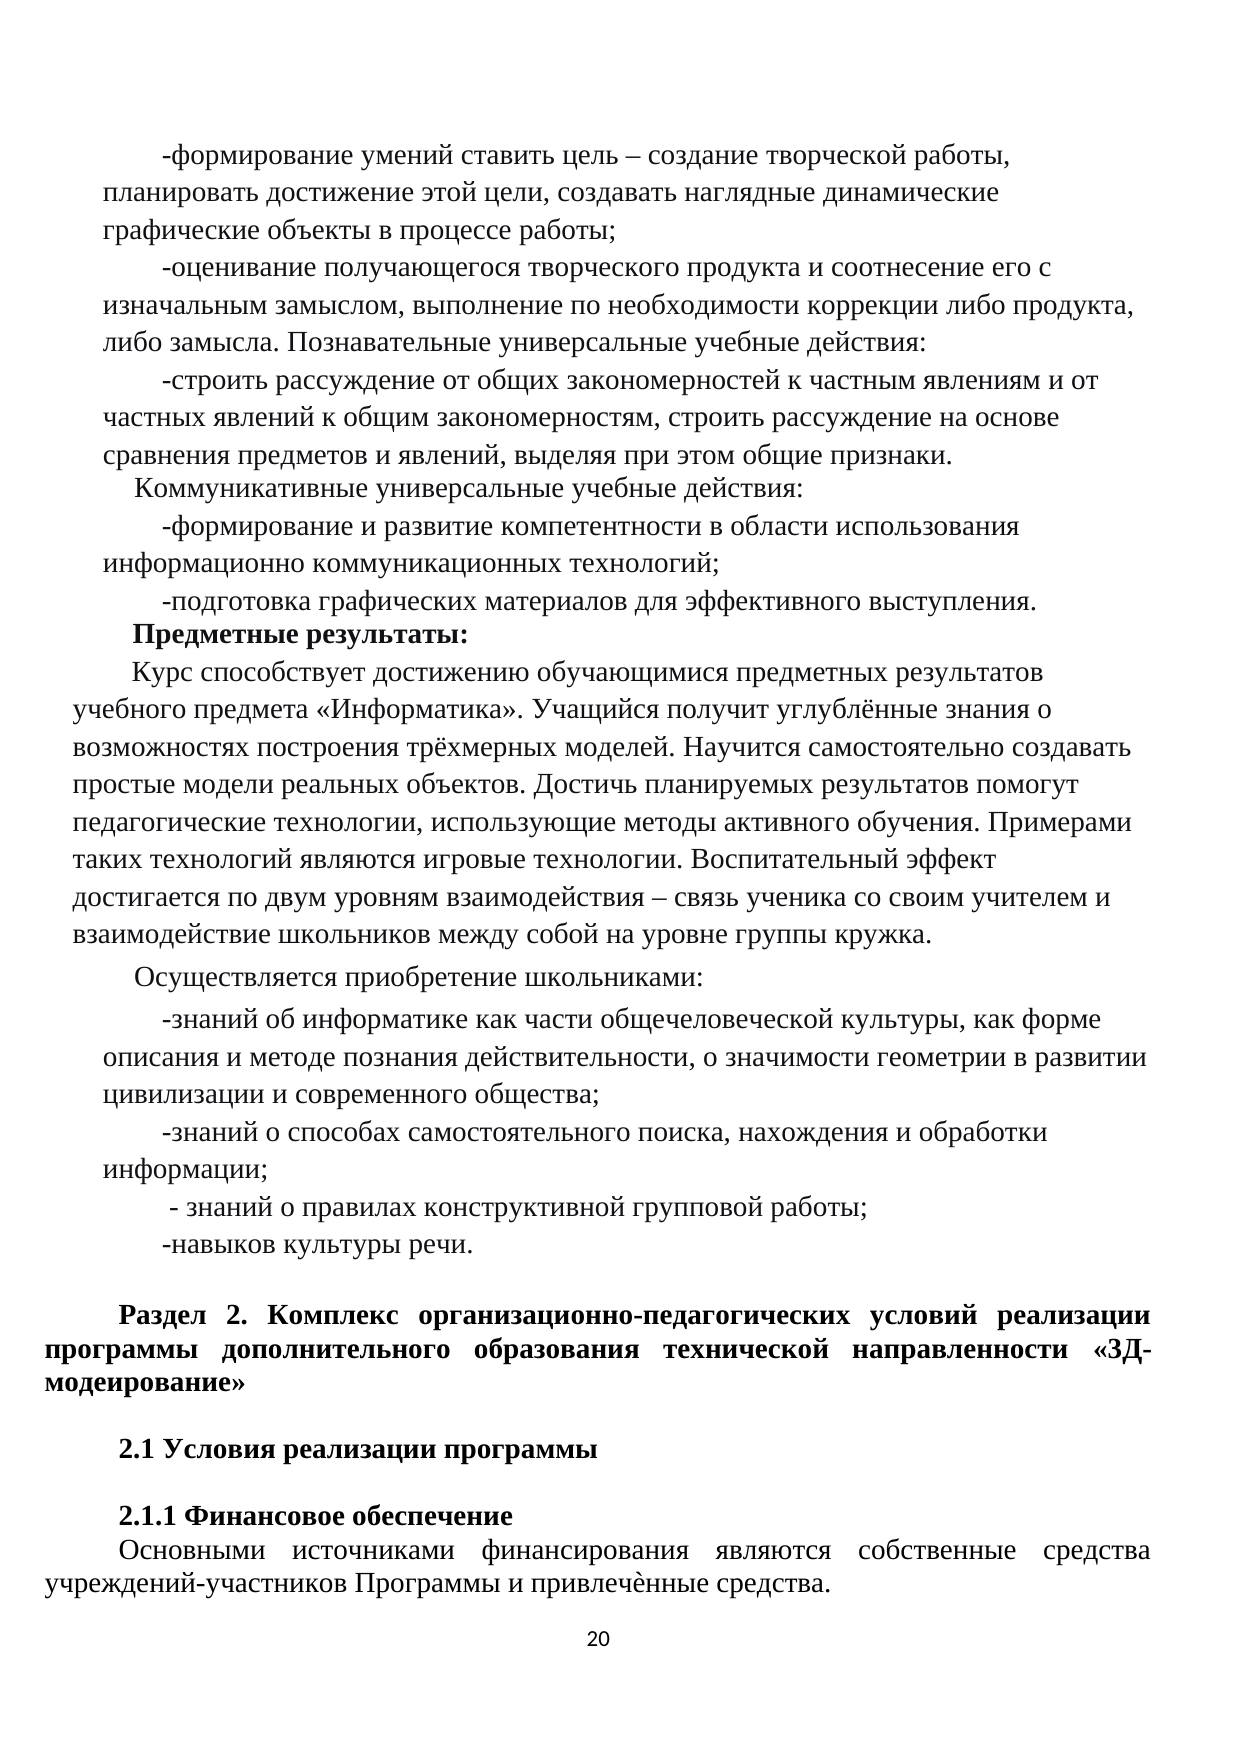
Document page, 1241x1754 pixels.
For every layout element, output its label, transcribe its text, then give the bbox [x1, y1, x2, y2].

text -знаний о способах самостоятельного поиска, нахождения и обработки информации; [103, 1110, 1151, 1185]
text - знаний о правилах конструктивной групповой работы; [103, 1185, 1151, 1222]
text -формирование умений ставить цель – создание творческой работы, планировать достижение этой цели, создавать наглядные динамические графические объекты в процессе работы; [103, 133, 1151, 245]
text 2.1.1 Финансовое обеспечение [44, 1498, 1152, 1532]
text Осуществляется приобретение школьниками: [134, 955, 1151, 992]
text 2.1 Условия реализации программы [44, 1431, 1152, 1465]
text Курс способствует достижению обучающимися предметных результатов учебного предмета «Информатика». Учащийся получит углублённые знания о возможностях построения трёхмерных моделей. Научится самостоятельно создавать простые модели реальных объектов. Достичь планируемых результатов помогут педагогические технологии, использующие методы активного обучения. Примерами таких технологий являются игровые технологии. Воспитательный эффект достигается по двум уровням взаимодействия – связь ученика со своим учителем и взаимодействие школьников между собой на уровне группы кружка. [72, 650, 1151, 950]
text -оценивание получающегося творческого продукта и соотнесение его с изначальным замыслом, выполнение по необходимости коррекции либо продукта, либо замысла. Познавательные универсальные учебные действия: [103, 245, 1151, 358]
text -знаний об информатике как части общечеловеческой культуры, как форме описания и методе познания действительности, о значимости геометрии в развитии цивилизации и современного общества; [103, 997, 1151, 1110]
text -строить рассуждение от общих закономерностей к частным явлениям и от частных явлений к общим закономерностям, строить рассуждение на основе сравнения предметов и явлений, выделяя при этом общие признаки. [103, 358, 1151, 470]
text -подготовка графических материалов для эффективного выступления. [103, 579, 1151, 616]
text Предметные результаты: [132, 616, 932, 650]
text Раздел 2. Комплекс организационно-педагогических условий реализации программы дополнительного образования технической направленности «3Д-модеирование» [44, 1297, 1152, 1398]
text -навыков культуры речи. [103, 1222, 1151, 1260]
text Коммуникативные универсальные учебные действия: [134, 470, 1152, 504]
text -формирование и развитие компетентности в области использования информационно коммуникационных технологий; [103, 504, 1151, 579]
text Основными источниками финансирования являются собственные средства учреждений-участников Программы и привлечѐнные средства. [44, 1532, 1152, 1599]
